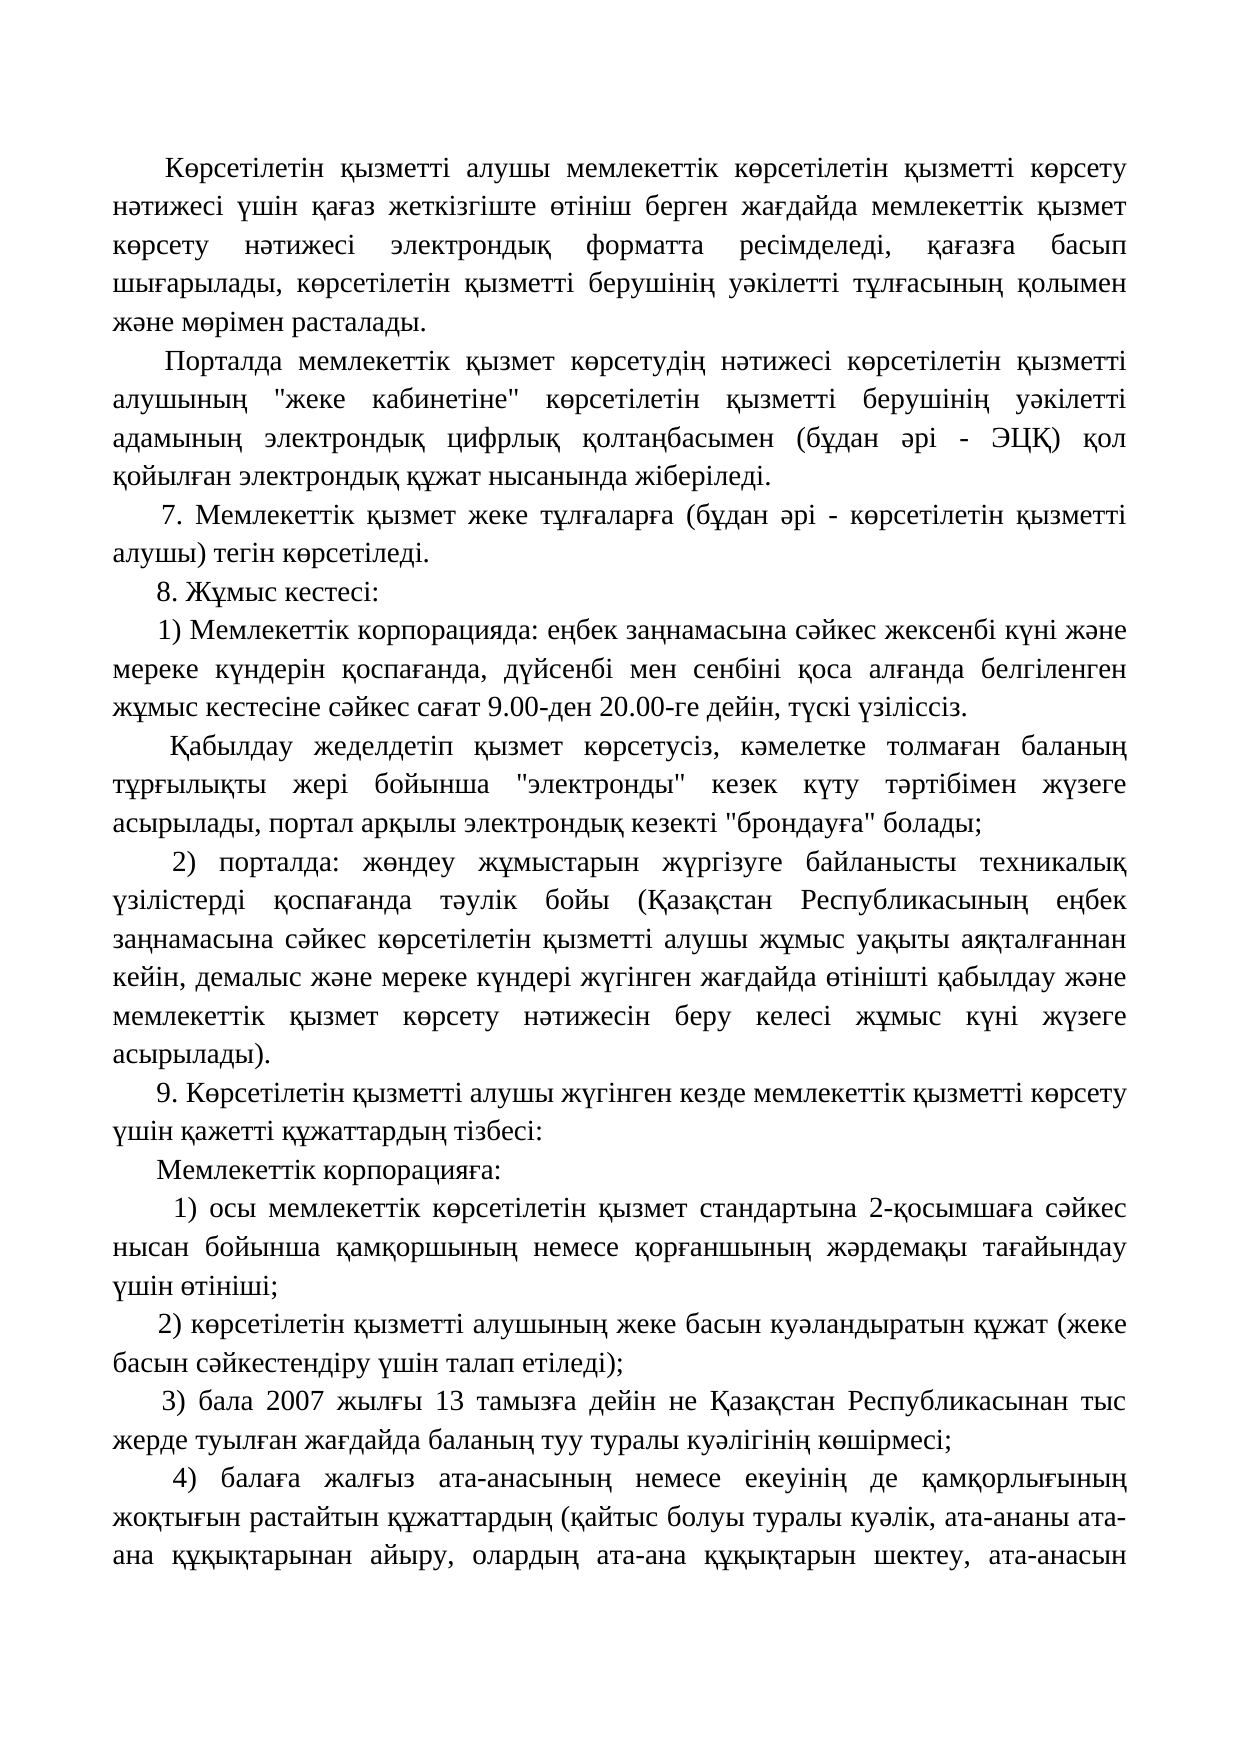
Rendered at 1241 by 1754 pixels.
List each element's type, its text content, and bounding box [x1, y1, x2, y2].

text Көрсетілетін қызметті алушы мемлекеттік көрсетілетін қызметті көрсету нәтижесі үшін қағаз жеткізгіште өтініш берген жағдайда мемлекеттік қызмет көрсету нәтижесі электрондық форматта ресімделеді, қағазға басып шығарылады, көрсетілетін қызметті берушінің уәкілетті тұлғасының қолымен және мөрімен расталады. [112, 150, 1128, 338]
text 1) Мемлекеттік корпорацияда: еңбек заңнамасына сәйкес жексенбі күні және мереке күндерін қоспағанда, дүйсенбі мен сенбіні қоса алғанда белгіленген жұмыс кестесіне сәйкес сағат 9.00-ден 20.00-ге дейін, түскі үзіліссіз. [112, 612, 1128, 723]
text 8. Жұмыс кестесі: [112, 574, 1128, 607]
text 9. Көрсетілетін қызметті алушы жүгінген кезде мемлекеттік қызметті көрсету үшін қажетті құжаттардың тізбесі: [112, 1075, 1128, 1147]
text Қабылдау жеделдетіп қызмет көрсетусіз, кәмелетке толмаған баланың тұрғылықты жері бойынша "электронды" кезек күту тәртібімен жүзеге асырылады, портал арқылы электрондық кезекті "брондауға" болады; [112, 728, 1128, 839]
text Мемлекеттік корпорацияға: [112, 1152, 1128, 1186]
text Порталда мемлекеттік қызмет көрсетудің нәтижесі көрсетілетін қызметті алушының "жеке кабинетіне" көрсетілетін қызметті берушінің уәкілетті адамының электрондық цифрлық қолтаңбасымен (бұдан әрі - ЭЦҚ) қол қойылған электрондық құжат нысанында жіберіледі. [112, 343, 1128, 492]
text 7. Мемлекеттік қызмет жеке тұлғаларға (бұдан әрі - көрсетілетін қызметті алушы) тегін көрсетіледі. [112, 497, 1128, 569]
text 2) порталда: жөндеу жұмыстарын жүргізуге байланысты техникалық үзілістерді қоспағанда тәулік бойы (Қазақстан Республикасының еңбек заңнамасына сәйкес көрсетілетін қызметті алушы жұмыс уақыты аяқталғаннан кейін, демалыс және мереке күндері жүгінген жағдайда өтінішті қабылдау және мемлекеттік қызмет көрсету нәтижесін беру келесі жұмыс күні жүзеге асырылады). [112, 844, 1128, 1070]
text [112, 1460, 1128, 1571]
text 3) бала 2007 жылғы 13 тамызға дейін не Қазақстан Республикасынан тыс жерде туылған жағдайда баланың туу туралы куәлігінің көшірмесі; [112, 1383, 1128, 1455]
text 1) осы мемлекеттік көрсетілетін қызмет стандартына 2-қосымшаға сәйкес нысан бойынша қамқоршының немесе қорғаншының жәрдемақы тағайындау үшін өтініші; [112, 1191, 1128, 1301]
text 2) көрсетілетін қызметті алушының жеке басын куәландыратын құжат (жеке басын сәйкестендіру үшін талап етіледі); [112, 1306, 1128, 1378]
